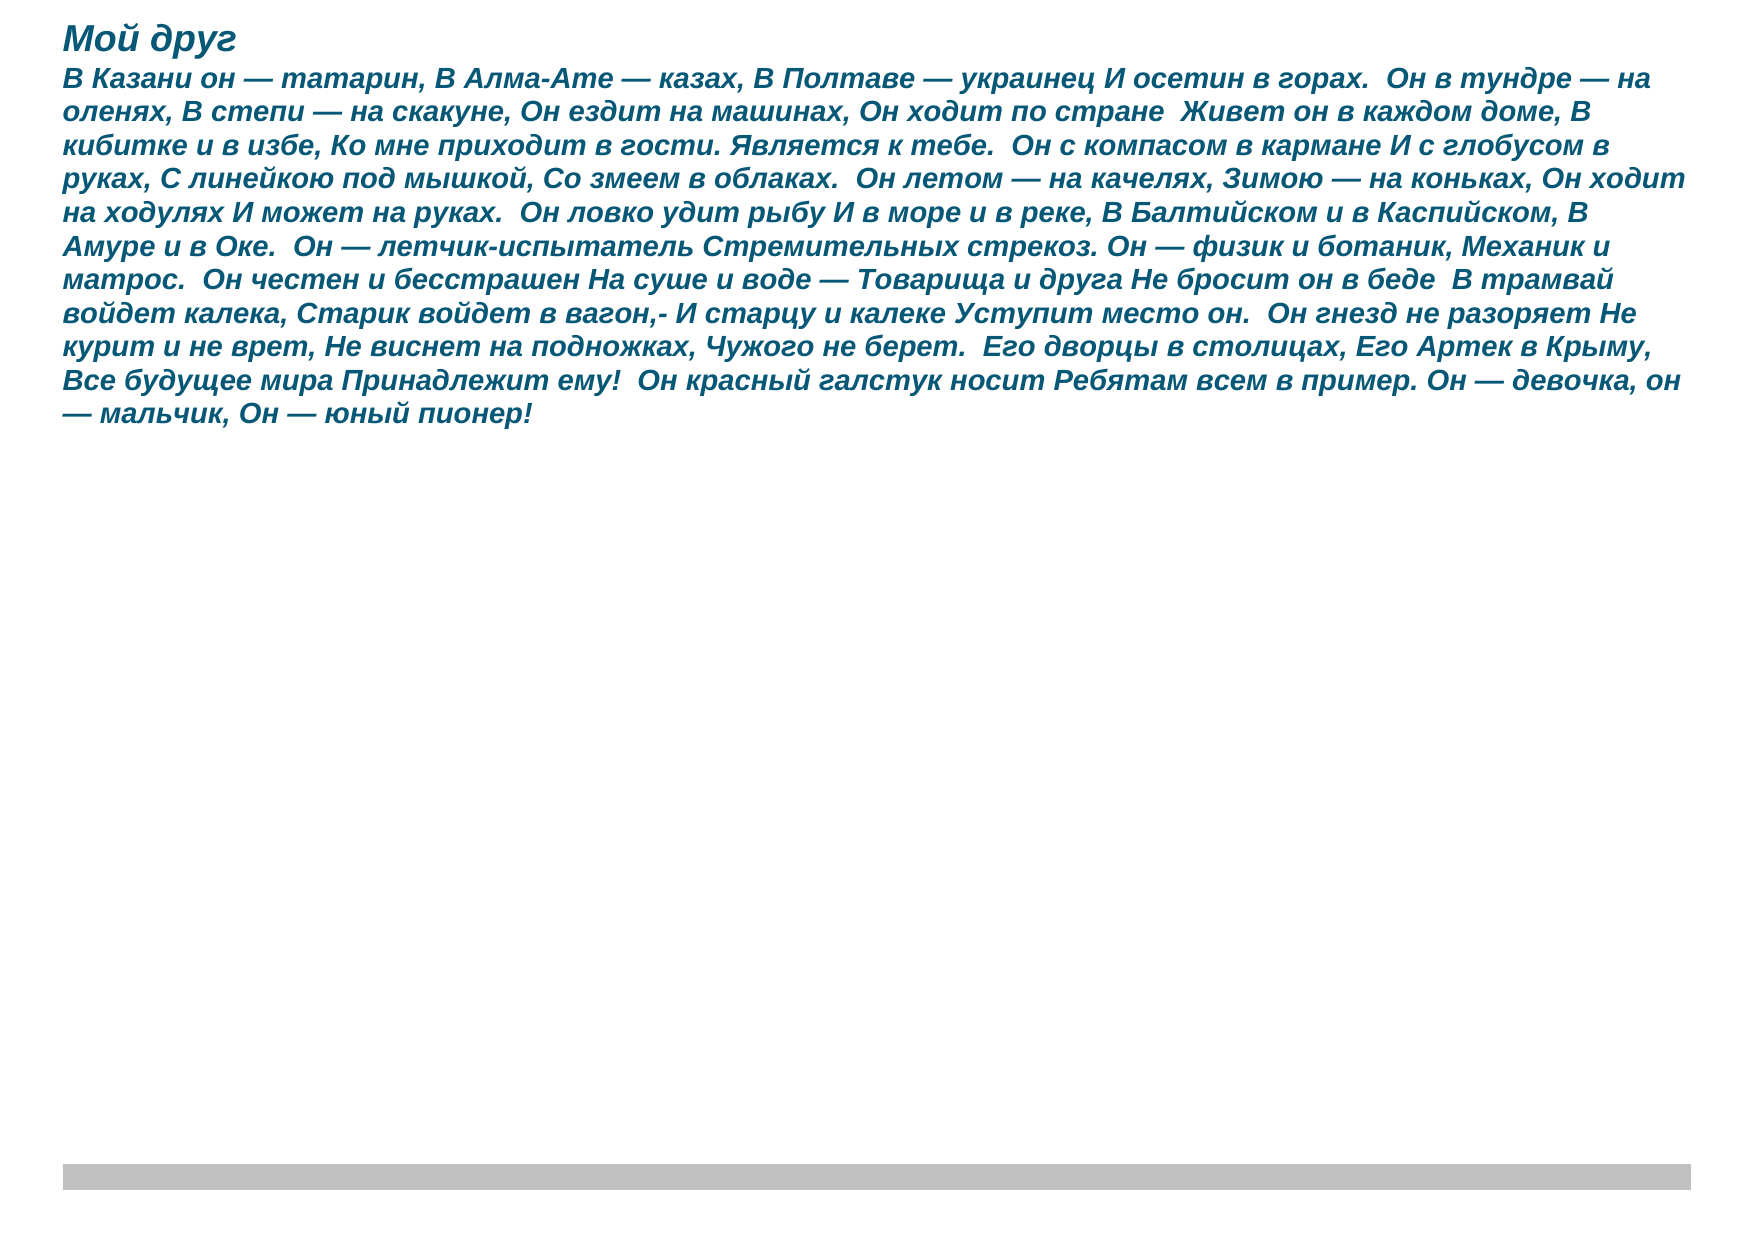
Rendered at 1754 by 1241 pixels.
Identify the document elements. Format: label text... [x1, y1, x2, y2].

text В Казани он — татарин, [62, 61, 1691, 430]
subtitle Мой друг [62, 17, 1691, 60]
